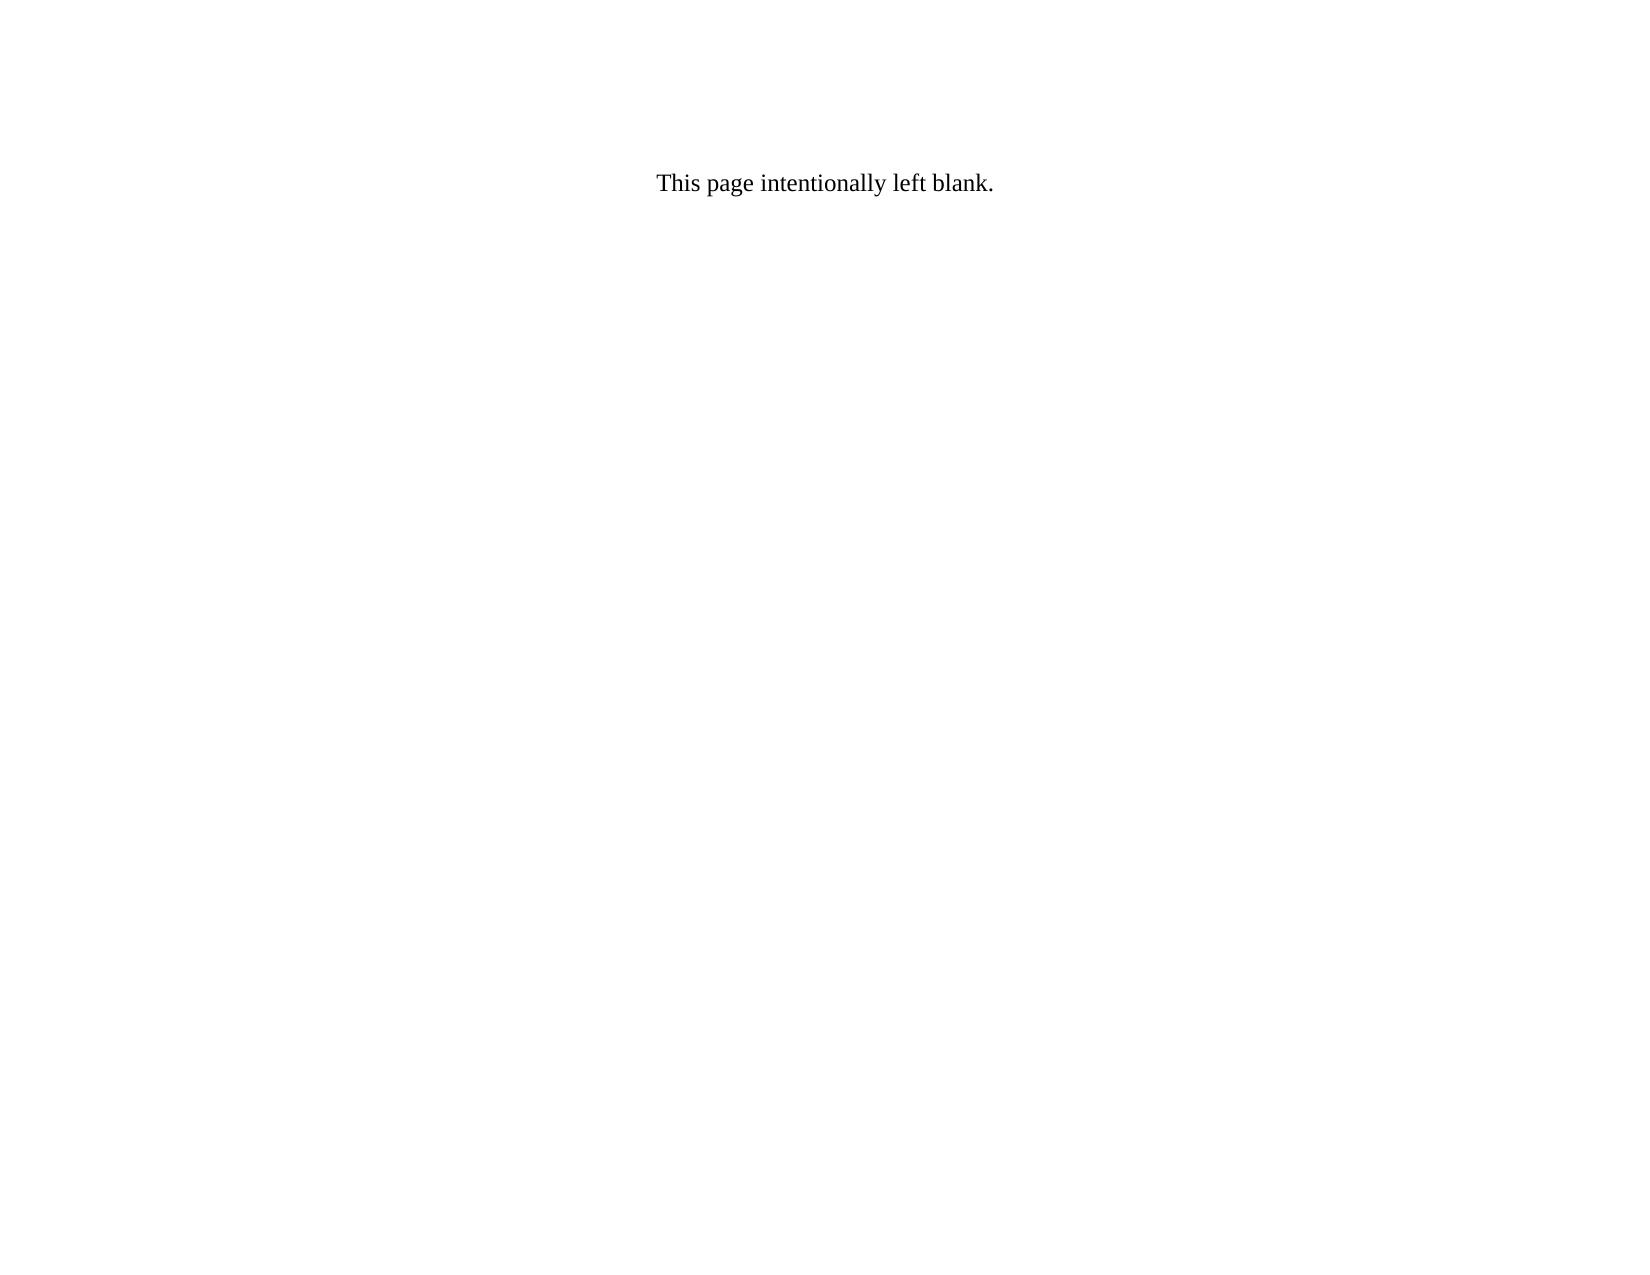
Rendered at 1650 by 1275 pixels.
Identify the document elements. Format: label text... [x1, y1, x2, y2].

text This page intentionally left blank. [112, 168, 1537, 197]
